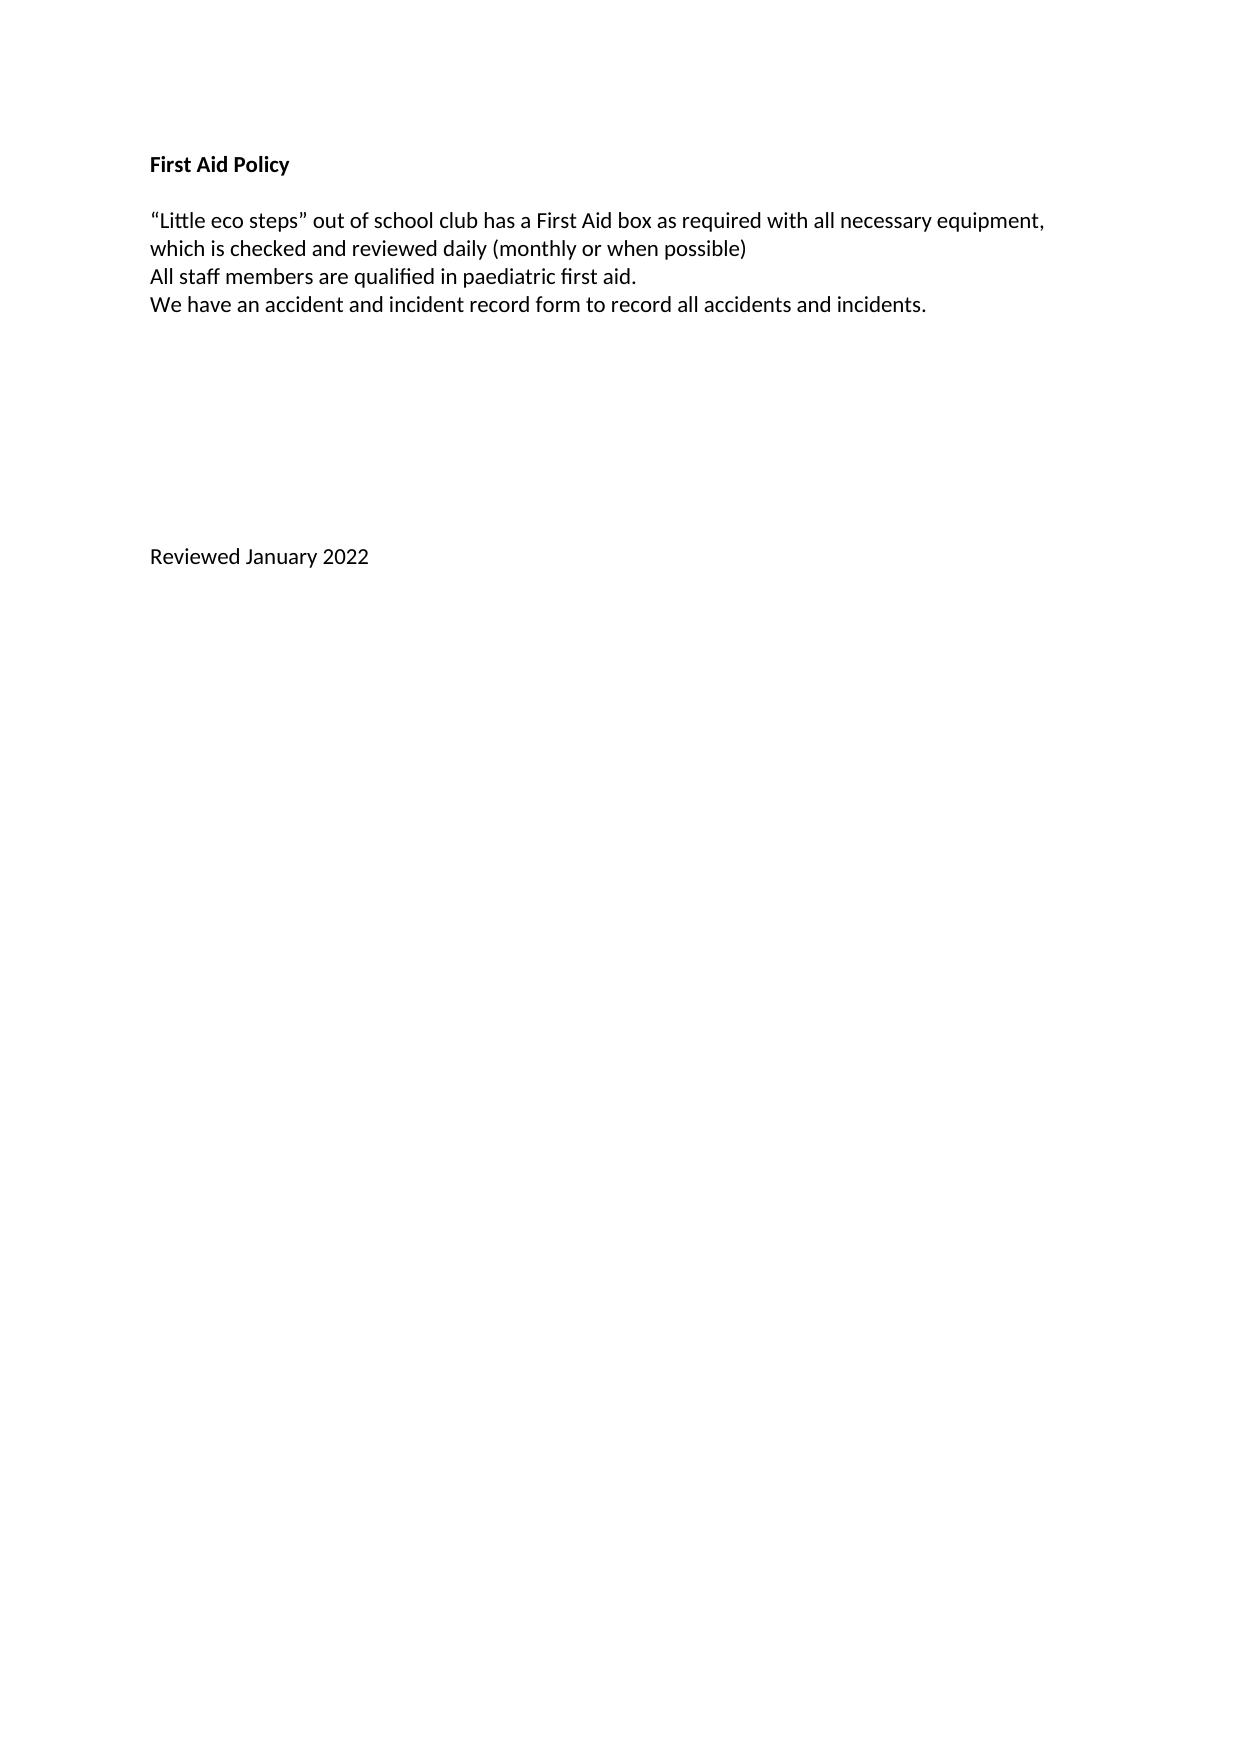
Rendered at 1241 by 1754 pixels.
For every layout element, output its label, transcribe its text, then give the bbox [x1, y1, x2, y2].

text Reviewed January 2022 [150, 542, 1090, 570]
text We have an accident and incident record form to record all accidents and incidents. [150, 290, 1090, 318]
text All staff members are qualified in paediatric first aid. [150, 262, 1090, 290]
text First Aid Policy [150, 150, 1090, 178]
text “Little eco steps” out of school club has a First Aid box as required with all necessary equipment, which is checked and reviewed daily (monthly or when possible) [150, 206, 1090, 262]
